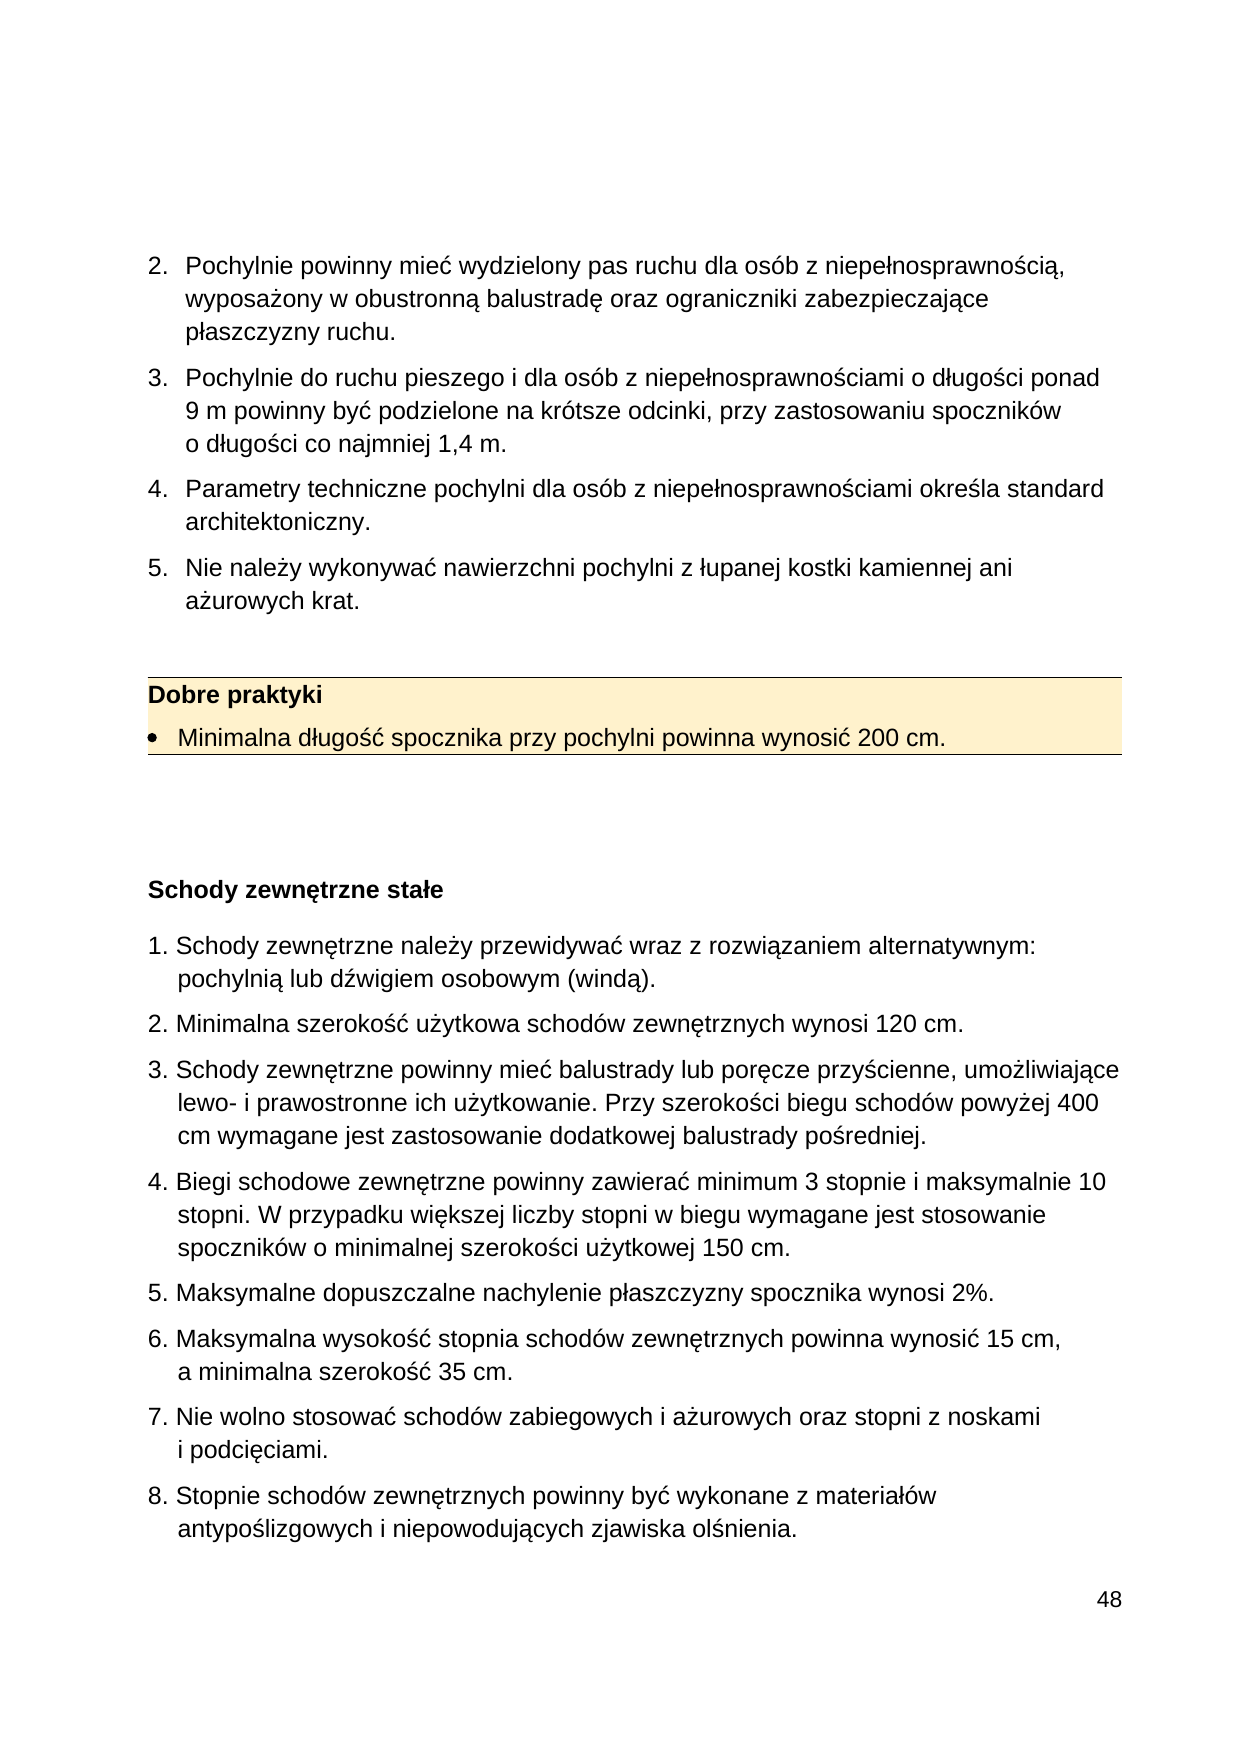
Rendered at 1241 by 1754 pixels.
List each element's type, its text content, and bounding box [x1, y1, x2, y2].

list Pochylnie powinny mieć wydzielony pas ruchu dla osób z niepełnosprawnością, wyposażony w obustronną balustradę oraz ograniczniki zabezpieczające płaszczyzny ruchu. [148, 251, 1122, 346]
list Nie wolno stosować schodów zabiegowych i ażurowych oraz stopni z noskami i podcięciami. [148, 1402, 1122, 1464]
text Dobre praktyki [148, 678, 1122, 709]
list Pochylnie do ruchu pieszego i dla osób z niepełnosprawnościami o długości ponad 9 m powinny być podzielone na krótsze odcinki, przy zastosowaniu spoczników o długości co najmniej 1,4 m. [148, 363, 1122, 457]
list Biegi schodowe zewnętrzne powinny zawierać minimum 3 stopnie i maksymalnie 10 stopni. W przypadku większej liczby stopni w biegu wymagane jest stosowanie spoczników o minimalnej szerokości użytkowej 150 cm. [148, 1167, 1122, 1261]
list Stopnie schodów zewnętrznych powinny być wykonane z materiałów antypoślizgowych i niepowodujących zjawiska olśnienia. [148, 1481, 1122, 1542]
list Schody zewnętrzne powinny mieć balustrady lub poręcze przyścienne, umożliwiające lewo- i prawostronne ich użytkowanie. Przy szerokości biegu schodów powyżej 400 cm wymagane jest zastosowanie dodatkowej balustrady pośredniej. [148, 1055, 1122, 1150]
list Schody zewnętrzne należy przewidywać wraz z rozwiązaniem alternatywnym: pochylnią lub dźwigiem osobowym (windą). [148, 931, 1122, 993]
list Minimalna szerokość użytkowa schodów zewnętrznych wynosi 120 cm. [148, 1009, 1122, 1038]
list Parametry techniczne pochylni dla osób z niepełnosprawnościami określa standard architektoniczny. [148, 474, 1122, 536]
subtitle Schody zewnętrzne stałe [148, 875, 1122, 904]
list Nie należy wykonywać nawierzchni pochylni z łupanej kostki kamiennej ani ażurowych krat. [148, 553, 1122, 614]
list Minimalna długość spocznika przy pochylni powinna wynosić 200 cm. [148, 723, 1122, 754]
list Maksymalna wysokość stopnia schodów zewnętrznych powinna wynosić 15 cm, a minimalna szerokość 35 cm. [148, 1324, 1122, 1385]
list Maksymalne dopuszczalne nachylenie płaszczyzny spocznika wynosi 2%. [148, 1278, 1122, 1307]
